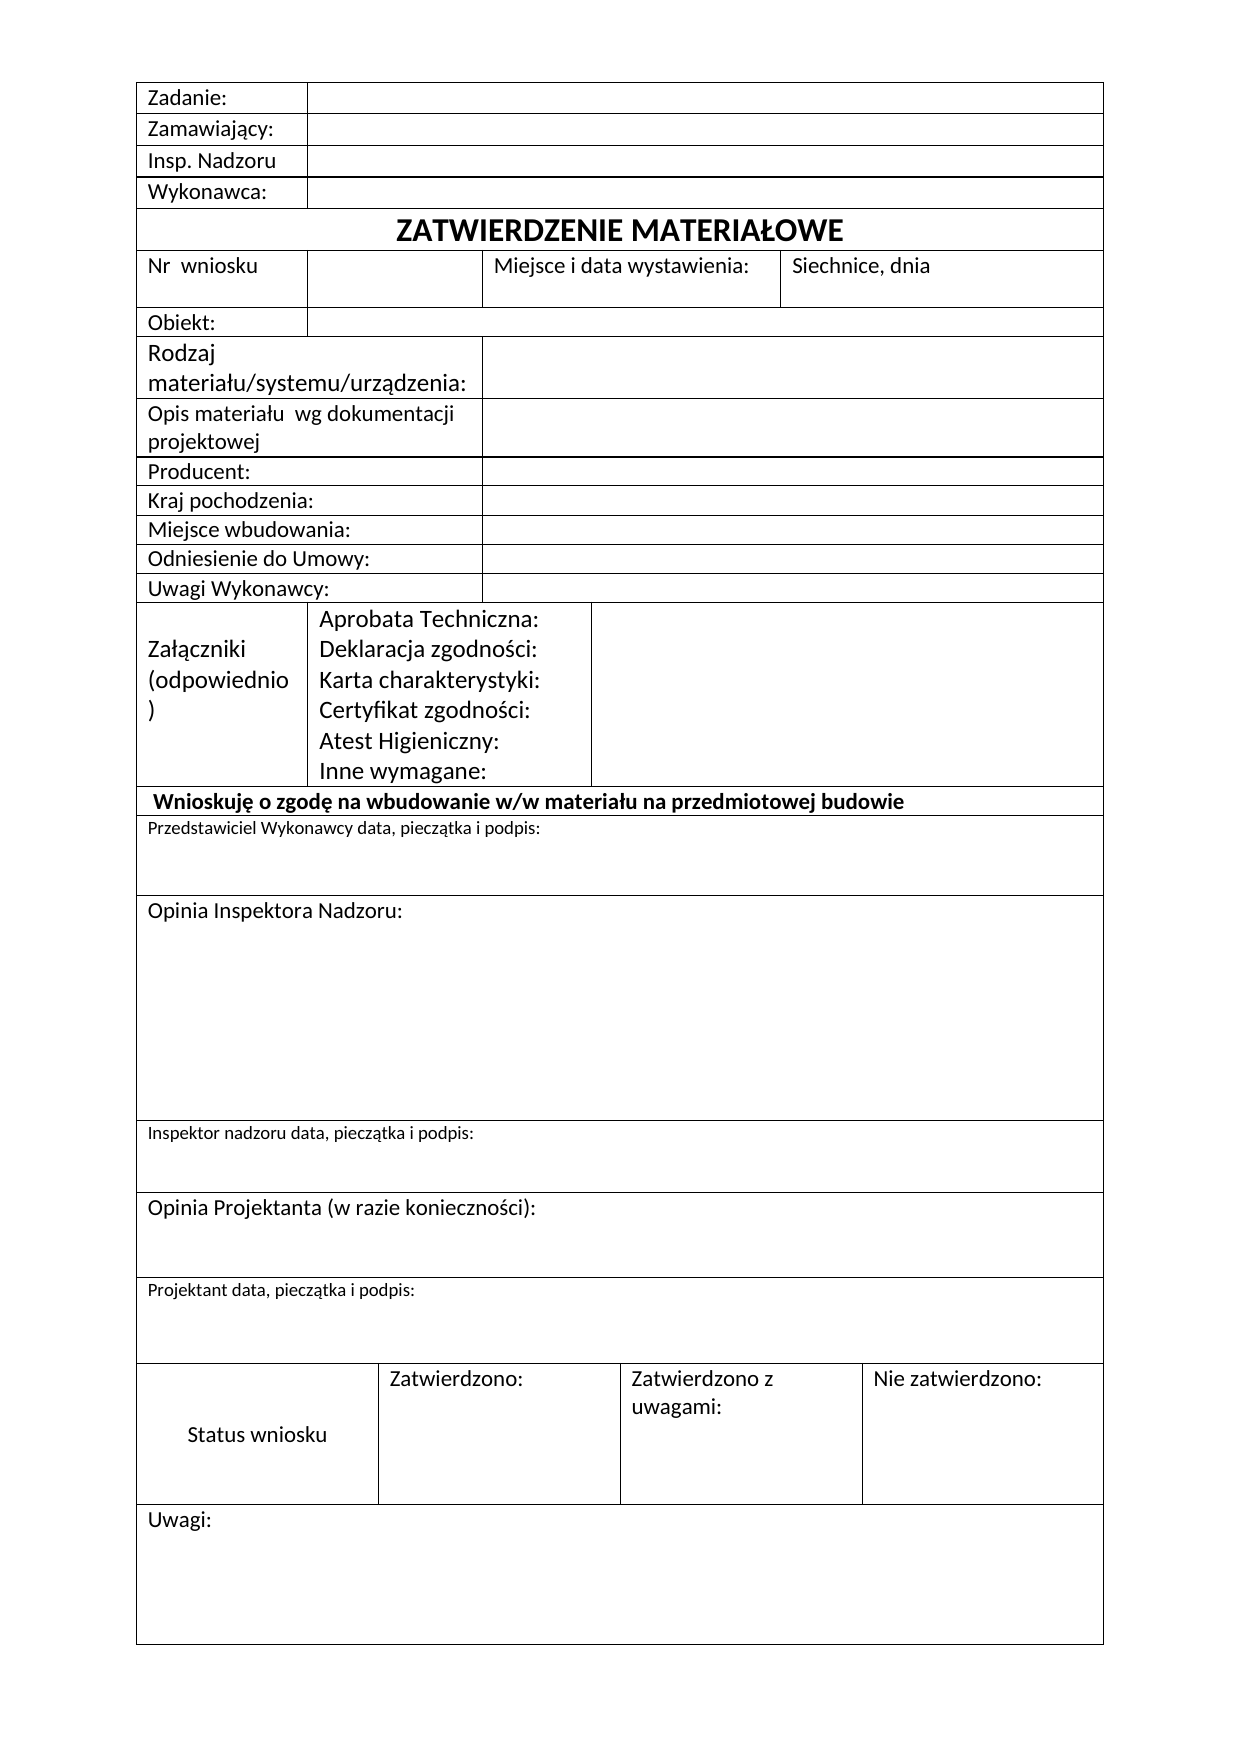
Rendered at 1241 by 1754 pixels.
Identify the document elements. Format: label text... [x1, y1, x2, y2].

table_cell Insp. Nadzoru [137, 146, 307, 176]
table_cell Rodzaj materiału/systemu/urządzenia: [137, 337, 482, 398]
table_cell [308, 308, 1103, 336]
table_cell Nr wniosku [137, 251, 307, 307]
table_cell Załączniki (odpowiednio) [137, 603, 307, 786]
table_cell ZATWIERDZENIE MATERIAŁOWE [137, 209, 1103, 250]
table_cell Kraj pochodzenia: [137, 486, 482, 514]
table_cell Wykonawca: [137, 178, 307, 208]
table_cell Zatwierdzono z uwagami: [621, 1364, 862, 1504]
table_cell [483, 399, 1103, 456]
table_cell Zamawiający: [137, 114, 307, 145]
table_cell Przedstawiciel Wykonawcy data, pieczątka i podpis: [137, 816, 1103, 895]
table_cell Inspektor nadzoru data, pieczątka i podpis: [137, 1121, 1103, 1192]
table_cell Miejsce i data wystawienia: [483, 251, 780, 307]
table_cell Opinia Projektanta (w razie konieczności): [137, 1193, 1103, 1277]
table_cell [483, 486, 1103, 514]
table_cell Uwagi: [137, 1505, 1103, 1644]
table_cell [308, 146, 1103, 176]
table_cell Zatwierdzono: [379, 1364, 620, 1504]
table_cell [483, 337, 1103, 398]
table_cell Odniesienie do Umowy: [137, 545, 482, 573]
table_cell [483, 458, 1103, 485]
table_header [308, 83, 1103, 113]
table_cell [308, 114, 1103, 145]
table_cell Miejsce wbudowania: [137, 516, 482, 543]
table_cell Opis materiału wg dokumentacji projektowej [137, 399, 482, 456]
table_cell [483, 516, 1103, 543]
table_cell Obiekt: [137, 308, 307, 336]
table_cell [483, 574, 1103, 602]
table_cell Siechnice, dnia [781, 251, 1103, 307]
table_cell [308, 178, 1103, 208]
table_cell Aprobata Techniczna: Deklaracja zgodności: Karta charakterystyki: Certyfikat zgodności: Atest Higieniczny: Inne wymagane: [308, 603, 591, 786]
table_cell [592, 603, 1103, 786]
table_cell Uwagi Wykonawcy: [137, 574, 482, 602]
table_header Zadanie: [137, 83, 307, 113]
table_cell Projektant data, pieczątka i podpis: [137, 1278, 1103, 1363]
table_cell Opinia Inspektora Nadzoru: [137, 896, 1103, 1120]
table_cell [308, 251, 482, 307]
table_cell Status wniosku [137, 1364, 378, 1504]
table_cell [483, 545, 1103, 573]
table_cell Wnioskuję o zgodę na wbudowanie w/w materiału na przedmiotowej budowie [137, 787, 1103, 815]
table_cell Producent: [137, 458, 482, 485]
table_cell Nie zatwierdzono: [863, 1364, 1103, 1504]
